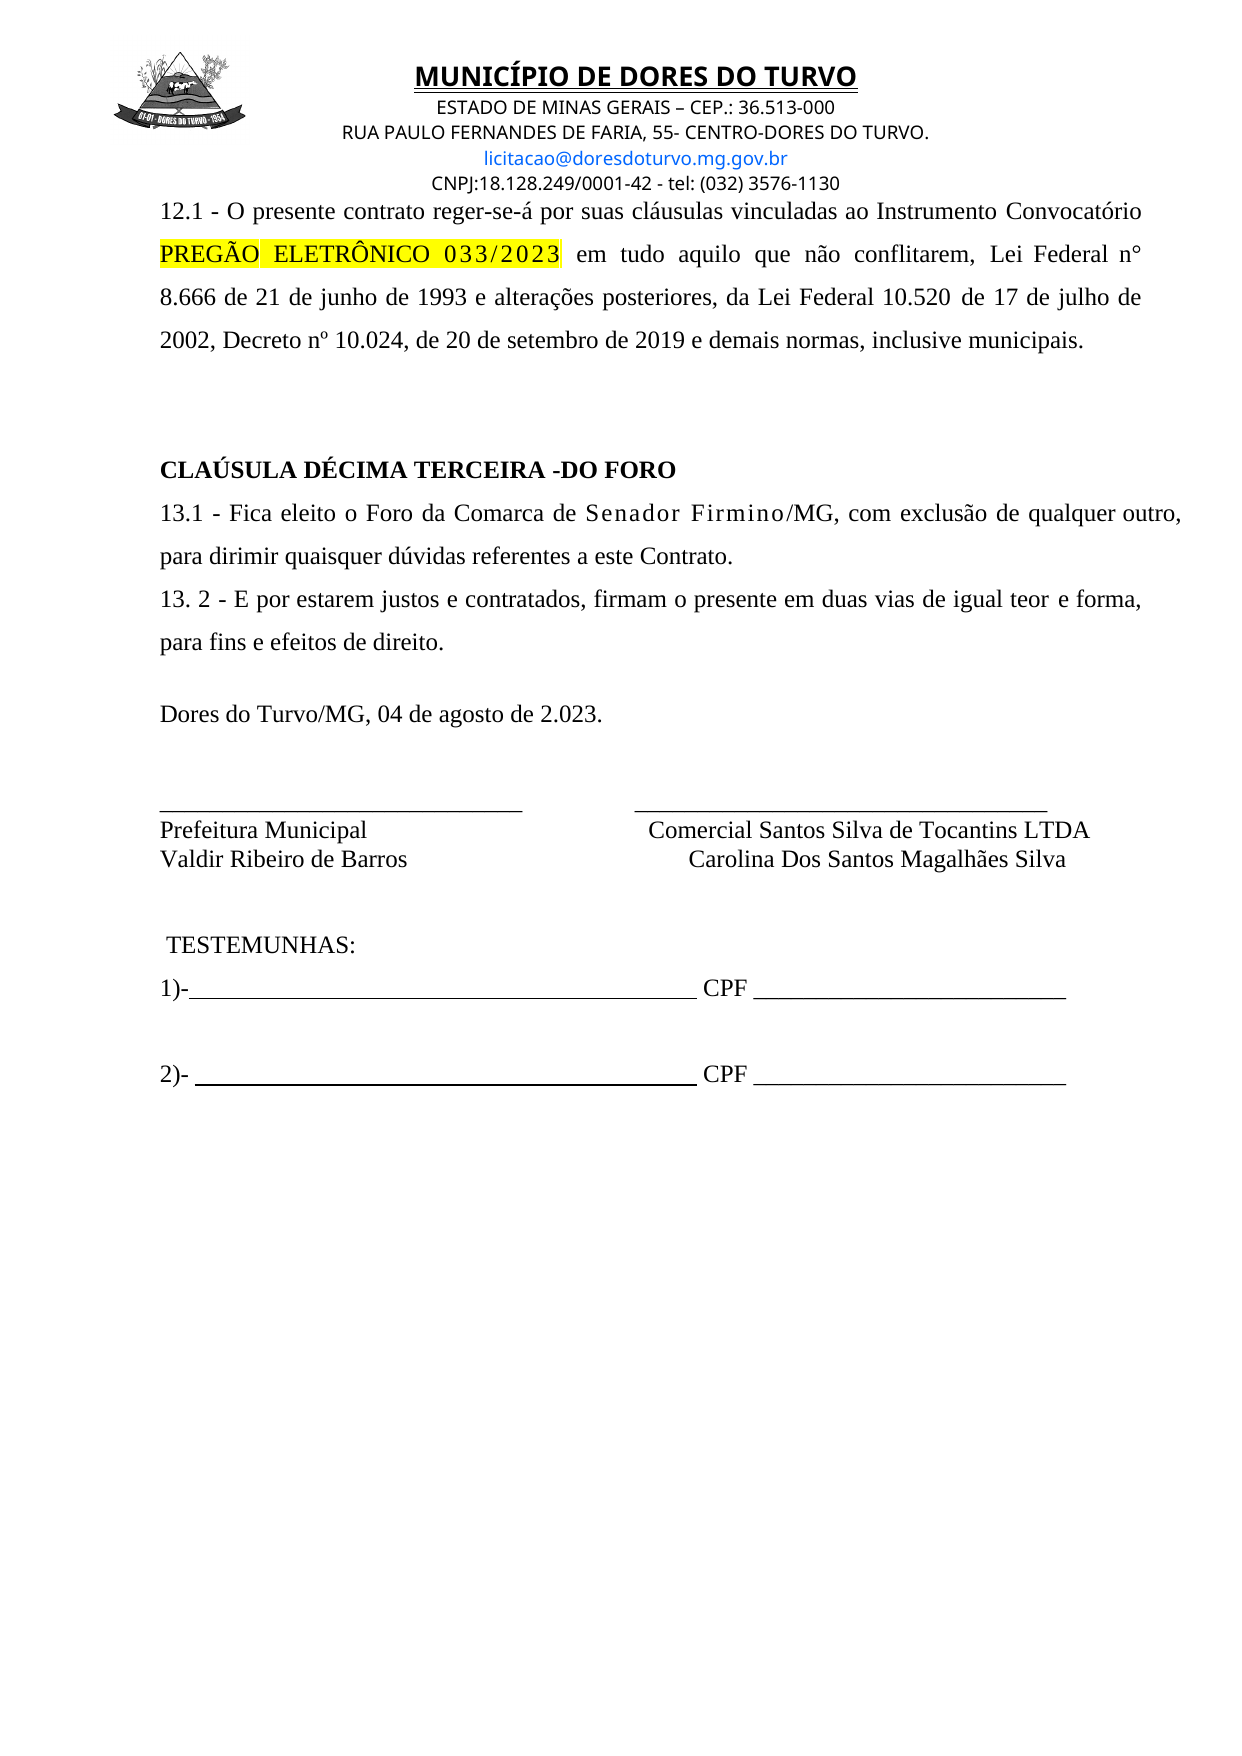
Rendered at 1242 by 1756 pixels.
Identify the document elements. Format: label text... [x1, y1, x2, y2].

text Dores do Turvo/MG, 04 de agosto de 2.023. [159, 699, 1183, 728]
text 13. 2 - E por estarem justos e contratados, firmam o presente em duas vias de igual teor e forma, para fins e efeitos de direito. [159, 584, 1142, 656]
text _____________________________ _________________________________ [159, 786, 1183, 815]
text Prefeitura Municipal Comercial Santos Silva de Tocantins LTDA [159, 815, 1183, 843]
text 12.1 - O presente contrato reger-se-á por suas cláusulas vinculadas ao Instrumento Convocatório PREGÃO ELETRÔNICO 033/2023 em tudo aquilo que não conflitarem, Lei Federal n° 8.666 de 21 de junho de 1993 e alterações posteriores, da Lei Federal 10.520 de 17 de julho de 2002, Decreto nº 10.024, de 20 de setembro de 2019 e demais normas, inclusive municipais. [159, 196, 1142, 354]
picture [109, 35, 250, 145]
text 2)- CPF _________________________ [159, 1059, 685, 1088]
text TESTEMUNHAS: [159, 884, 1123, 970]
text Valdir Ribeiro de Barros Carolina Dos Santos Magalhães Silva [159, 844, 1183, 872]
text 1)- CPF _________________________ [159, 973, 685, 1002]
subtitle CLAÚSULA DÉCIMA TERCEIRA -DO FORO [159, 455, 1183, 484]
text 13.1 - Fica eleito o Foro da Comarca de Senador Firmino/MG, com exclusão de qualquer outro, para dirimir quaisquer dúvidas referentes a este Contrato. [159, 498, 1183, 570]
